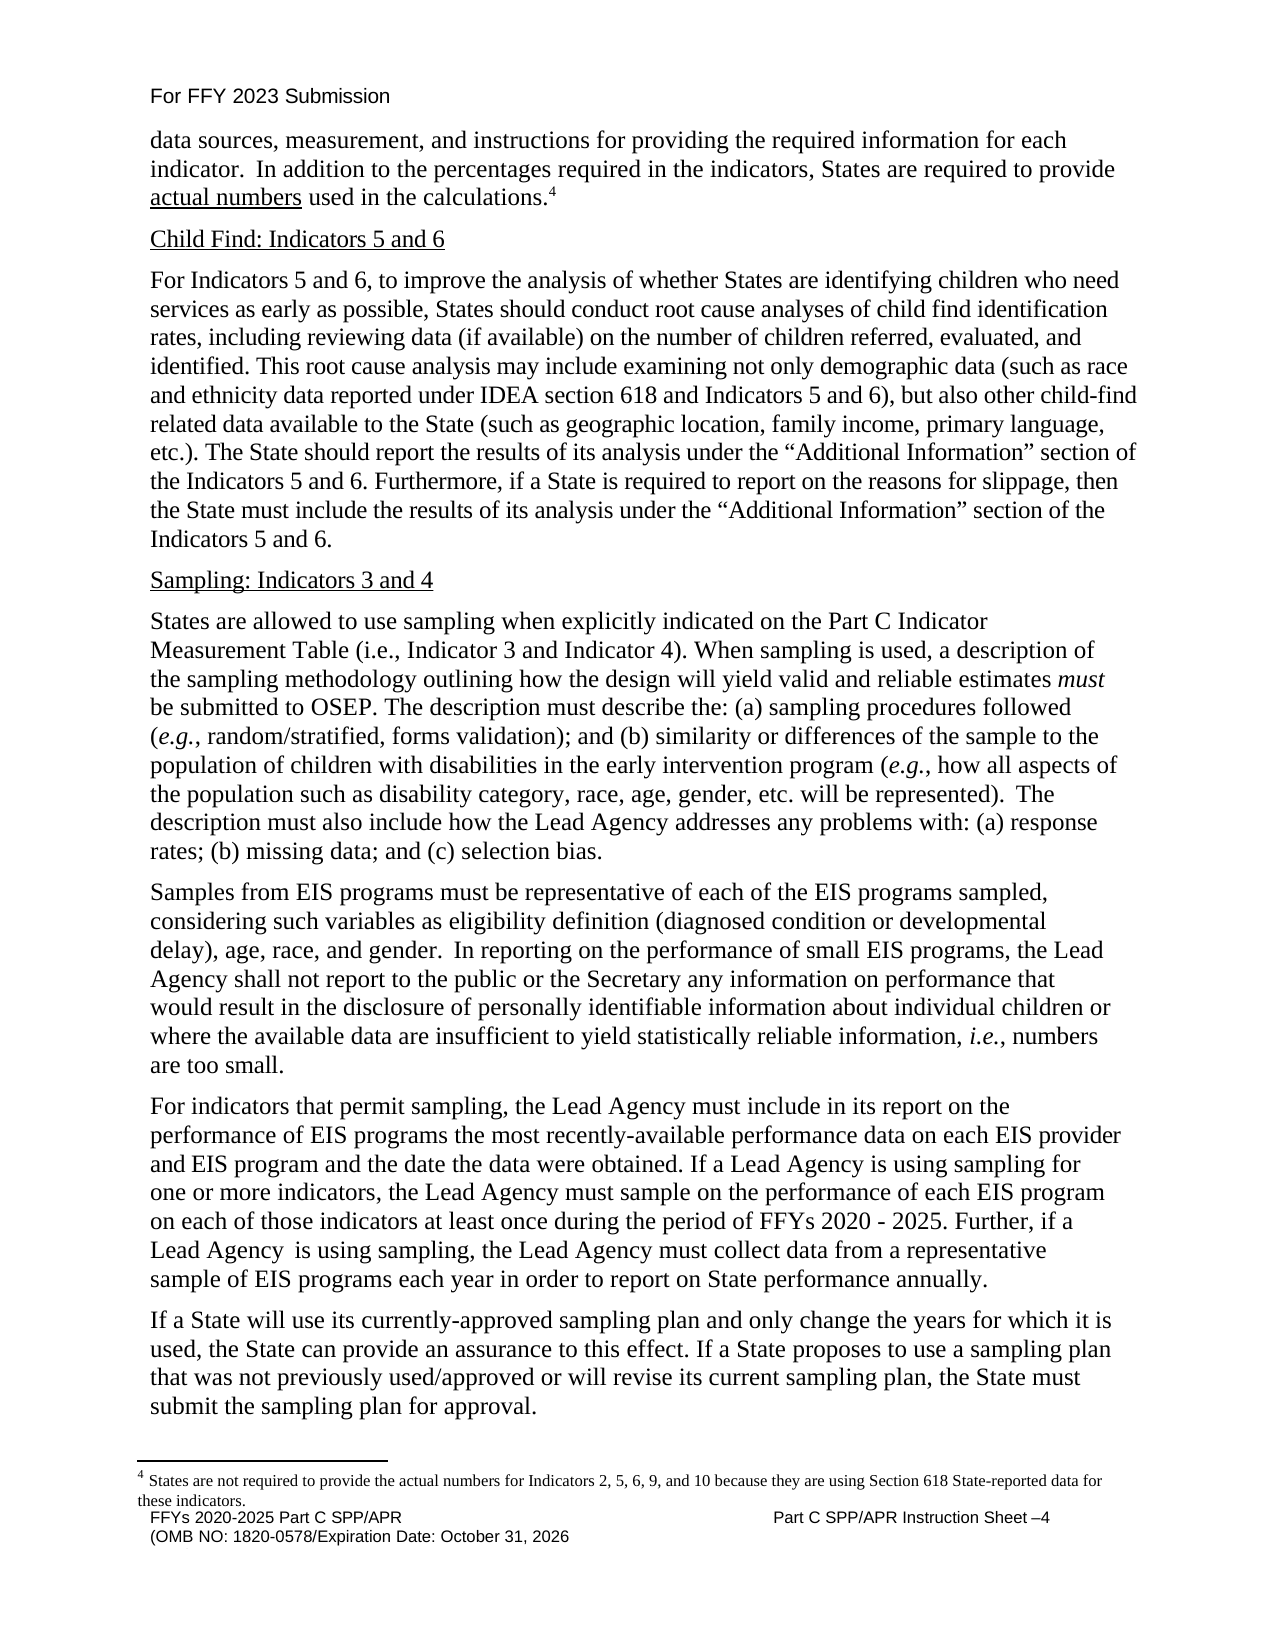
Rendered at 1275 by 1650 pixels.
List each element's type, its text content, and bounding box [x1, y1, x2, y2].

text For indicators that permit sampling, the Lead Agency must include in its report on the performance of EIS programs the most recently-available performance data on each EIS provider and EIS program and the date the data were obtained. If a Lead Agency is using sampling for one or more indicators, the Lead Agency must sample on the performance of each EIS program on each of those indicators at least once during the period of FFYs 2020 - 2025. Further, if a Lead Agency is using sampling, the Lead Agency must collect data from a representative sample of EIS programs each year in order to report on State performance annually. [150, 1091, 1122, 1292]
text Sampling: Indicators 3 and 4 [150, 565, 1137, 594]
text Samples from EIS programs must be representative of each of the EIS programs sampled, considering such variables as eligibility definition (diagnosed condition or developmental delay), age, race, and gender. In reporting on the performance of small EIS programs, the Lead Agency shall not report to the public or the Secretary any information on performance that would result in the disclosure of personally identifiable information about individual children or where the available data are insufficient to yield statistically reliable information, i.e., numbers are too small. [150, 877, 1121, 1079]
text If a State will use its currently-approved sampling plan and only change the years for which it is used, the State can provide an assurance to this effect. If a State proposes to use a sampling plan that was not previously used/approved or will revise its current sampling plan, the State must submit the sampling plan for approval. [150, 1305, 1137, 1420]
text States are allowed to use sampling when explicitly indicated on the Part C Indicator Measurement Table (i.e., Indicator 3 and Indicator 4). When sampling is used, a description of the sampling methodology outlining how the design will yield valid and reliable estimates must be submitted to OSEP. The description must describe the: (a) sampling procedures followed (e.g., random/stratified, forms validation); and (b) similarity or differences of the sample to the population of children with disabilities in the early intervention program (e.g., how all aspects of the population such as disability category, race, age, gender, etc. will be represented). The description must also include how the Lead Agency addresses any problems with: (a) response rates; (b) missing data; and (c) selection bias. [150, 606, 1119, 865]
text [150, 125, 1137, 211]
text Child Find: Indicators 5 and 6 [150, 224, 1137, 252]
text For Indicators 5 and 6, to improve the analysis of whether States are identifying children who need services as early as possible, States should conduct root cause analyses of child find identification rates, including reviewing data (if available) on the number of children referred, evaluated, and identified. This root cause analysis may include examining not only demographic data (such as race and ethnicity data reported under IDEA section 618 and Indicators 5 and 6), but also other child-find related data available to the State (such as geographic location, family income, primary language, etc.). The State should report the results of its analysis under the “Additional Information” section of the Indicators 5 and 6. Furthermore, if a State is required to report on the reasons for slippage, then the State must include the results of its analysis under the “Additional Information” section of the Indicators 5 and 6. [150, 265, 1137, 552]
